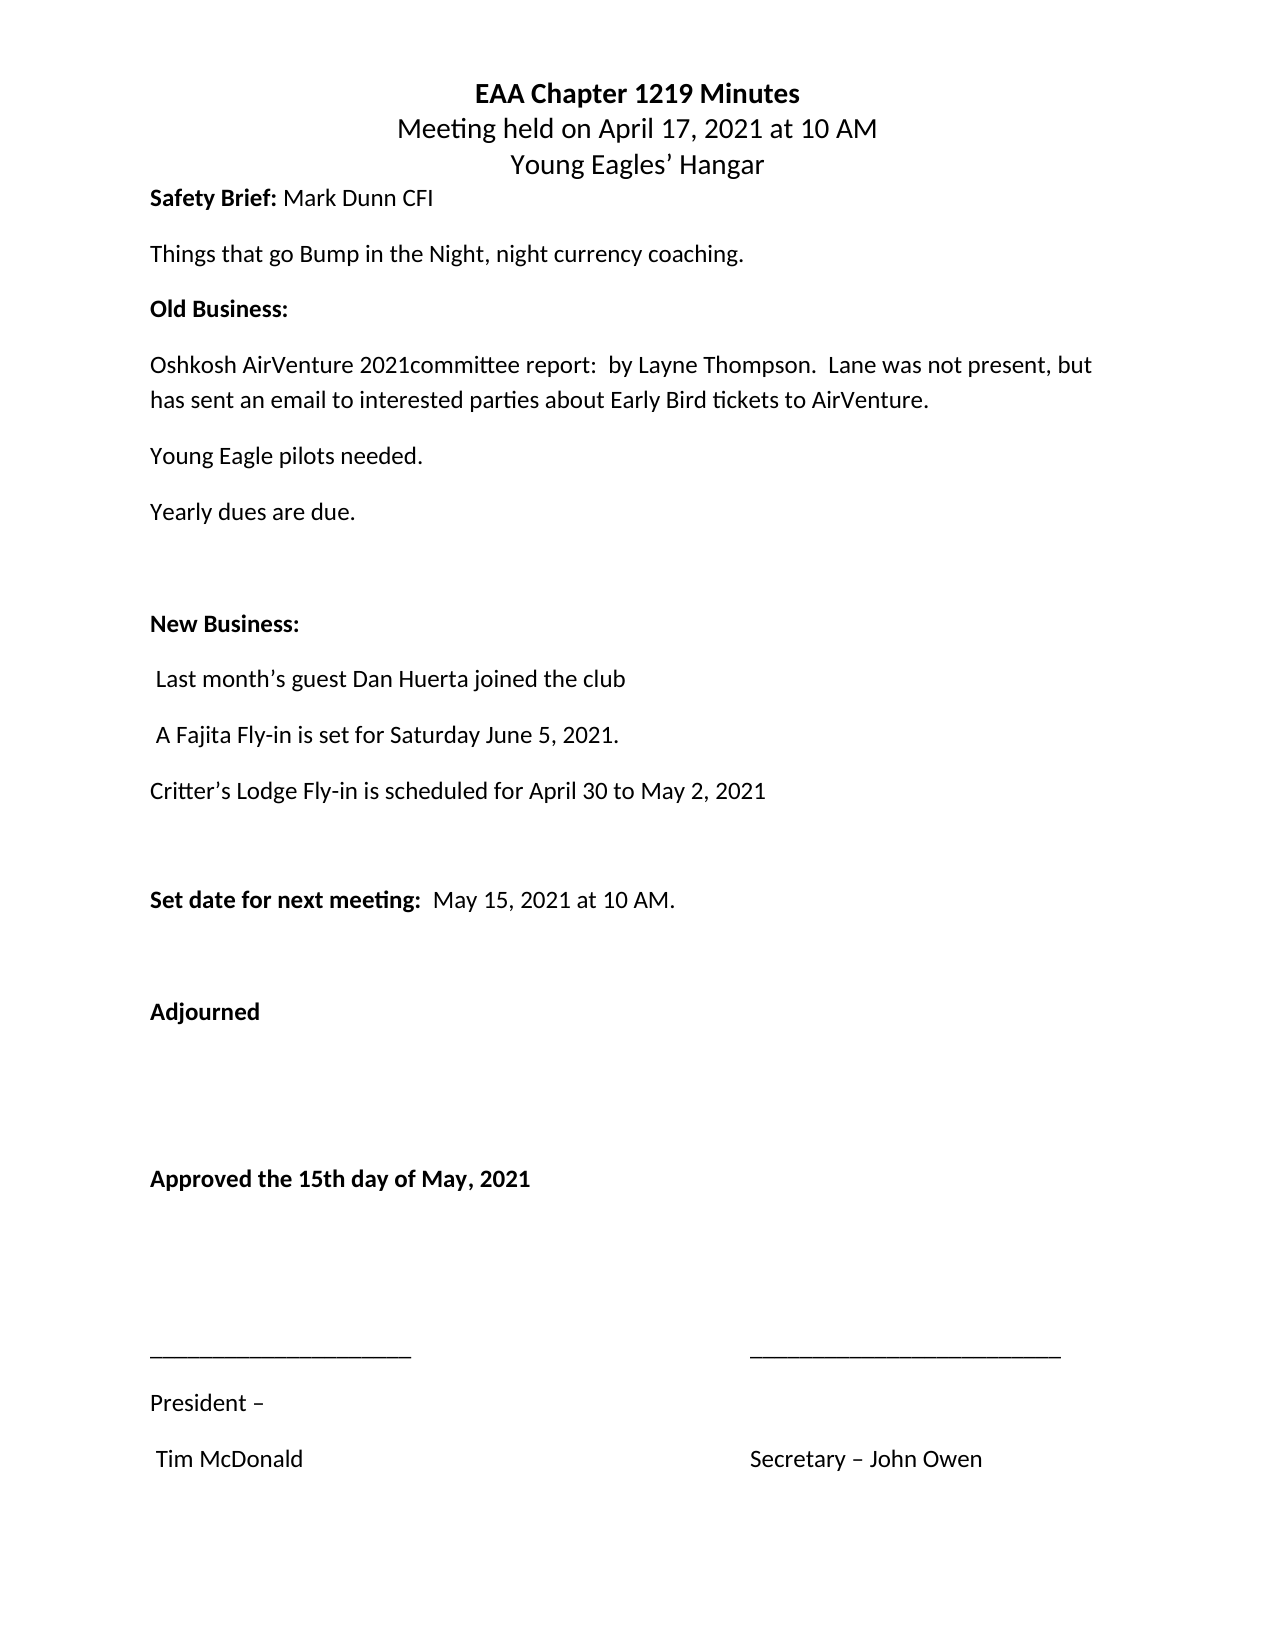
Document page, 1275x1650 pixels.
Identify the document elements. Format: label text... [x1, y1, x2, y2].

text Tim McDonald Secretary – John Owen [150, 1443, 1125, 1473]
text _____________________ _________________________ [150, 1331, 1125, 1362]
text Critter’s Lodge Fly-in is scheduled for April 30 to May 2, 2021 [150, 775, 1125, 806]
text Old Business: [150, 293, 1125, 324]
text Safety Brief: Mark Dunn CFI [150, 182, 1125, 212]
text President – [150, 1387, 1125, 1417]
text A Fajita Fly-in is set for Saturday June 5, 2021. [150, 719, 1125, 750]
text Young Eagle pilots needed. [150, 440, 1125, 471]
text Yearly dues are due. [150, 496, 1125, 527]
text Adjourned [150, 996, 1125, 1027]
text Last month’s guest Dan Huerta joined the club [150, 663, 1125, 694]
text New Business: [150, 608, 1125, 638]
text Approved the 15th day of May, 2021 [150, 1163, 1125, 1194]
text Things that go Bump in the Night, night currency coaching. [150, 238, 1125, 268]
text Oshkosh AirVenture 2021committee report: by Layne Thompson. Lane was not present, but has sent an email to interested parties about Early Bird tickets to AirVenture. [150, 349, 1125, 415]
text Set date for next meeting: May 15, 2021 at 10 AM. [150, 884, 1125, 915]
